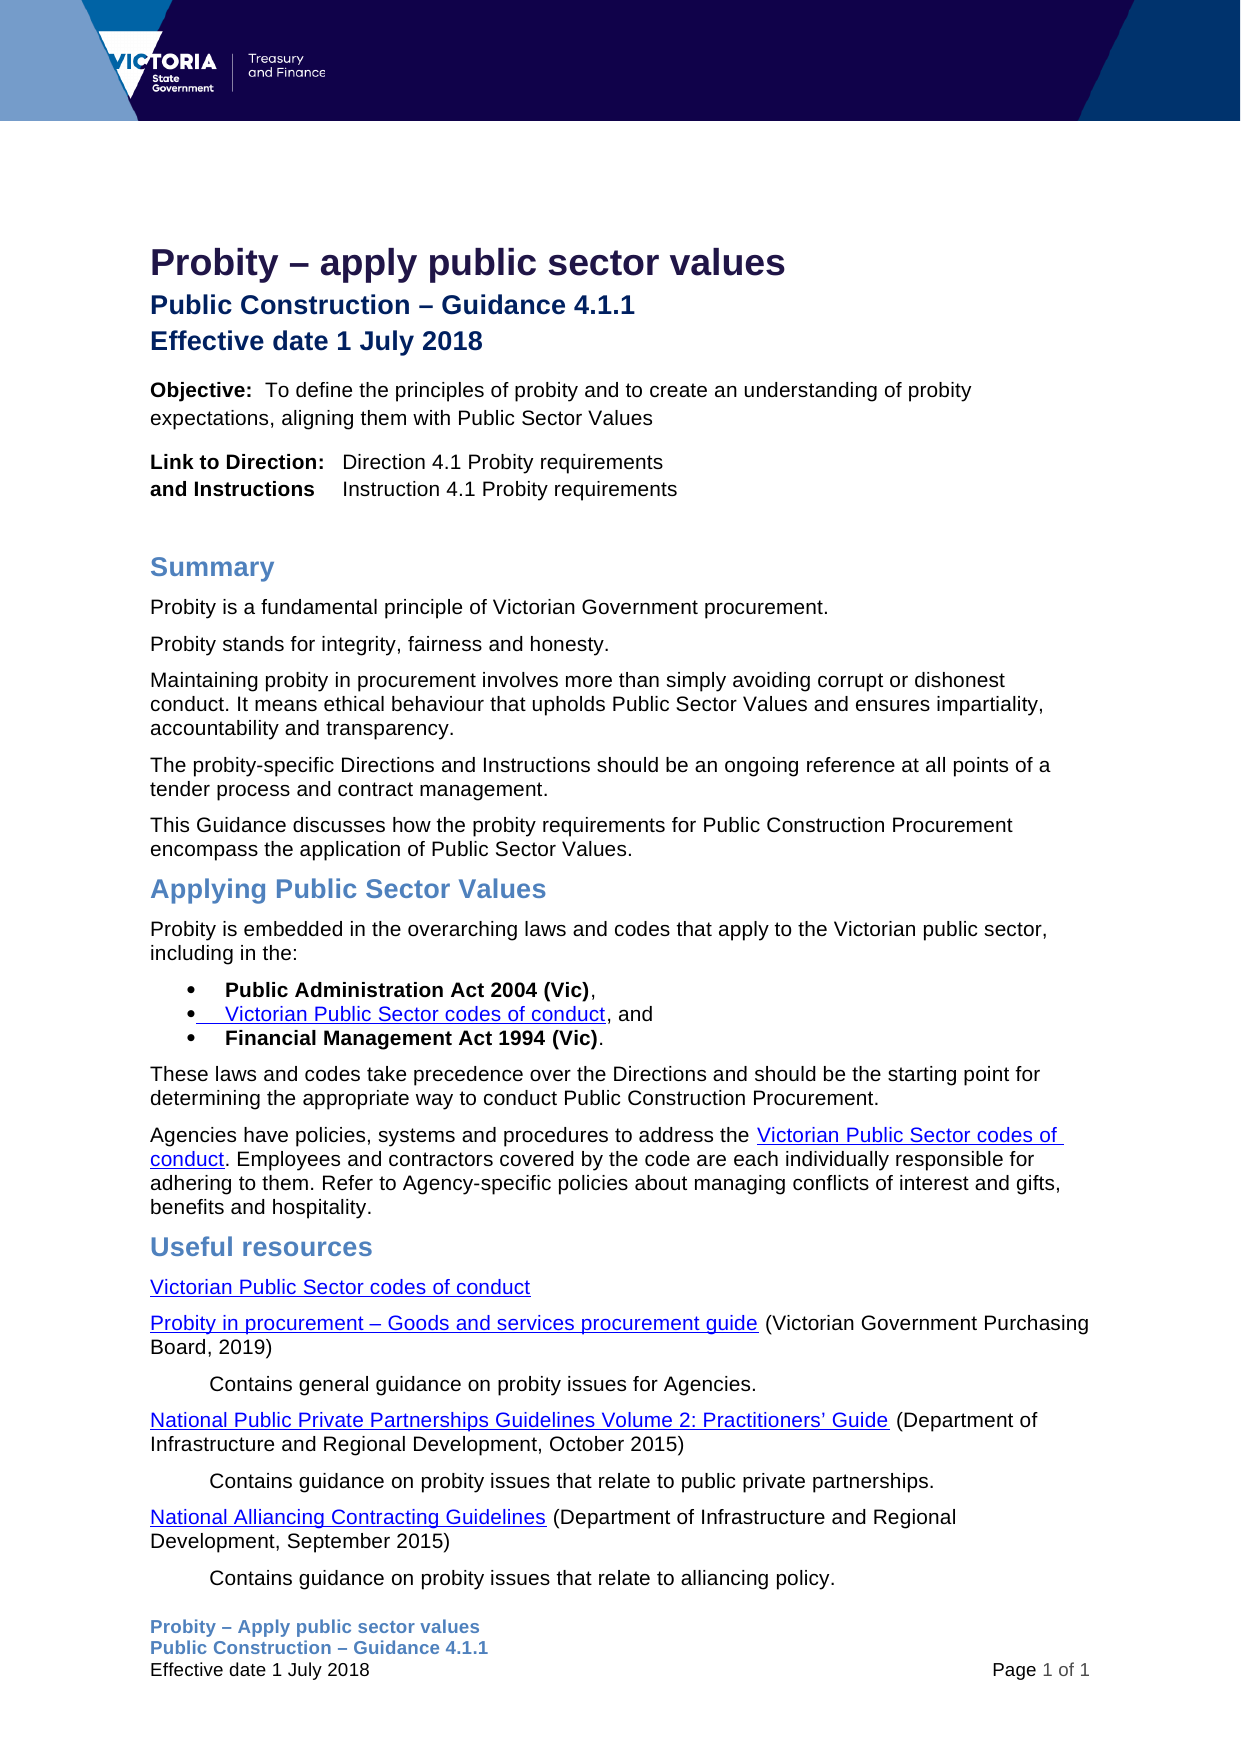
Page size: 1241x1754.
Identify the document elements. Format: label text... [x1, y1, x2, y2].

list Financial Management Act 1994 (Vic). [187, 1026, 1090, 1050]
text Public Construction – Guidance 4.1.1 Effective date 1 July 2018 [150, 289, 1090, 357]
text Contains general guidance on probity issues for Agencies. [209, 1372, 1090, 1396]
text Maintaining probity in procurement involves more than simply avoiding corrupt or dishonest conduct. It means ethical behaviour that upholds Public Sector Values and ensures impartiality, accountability and transparency. [150, 668, 1090, 740]
text Contains guidance on probity issues that relate to alliancing policy. [209, 1565, 1090, 1589]
list Public Administration Act 2004 (Vic), [187, 977, 1090, 1002]
subtitle Probity – apply public sector values [150, 240, 1090, 283]
subtitle Applying Public Sector Values [150, 873, 1090, 904]
text Probity stands for integrity, fairness and honesty. [150, 632, 1090, 656]
text National Public Private Partnerships Guidelines Volume 2: Practitioners’ Guide (Department of Infrastructure and Regional Development, October 2015) [150, 1408, 1090, 1456]
subtitle Summary [150, 551, 1090, 583]
list Victorian Public Sector codes of conduct, and [187, 1002, 1090, 1026]
text Contains guidance on probity issues that relate to public private partnerships. [209, 1468, 1090, 1492]
text Link to Direction: Direction 4.1 Probity requirements and Instructions Instruction 4.1 Probity requirements [150, 449, 1090, 501]
list Agencies have policies, systems and procedures to address the Victorian Public Sector codes of conduct. Employees and contractors covered by the code are each individually responsible for adhering to them. Refer to Agency-specific policies about managing conflicts of interest and gifts, benefits and hospitality. [150, 1123, 1090, 1218]
text National Alliancing Contracting Guidelines (Department of Infrastructure and Regional Development, September 2015) [150, 1505, 1090, 1553]
subtitle Useful resources [150, 1231, 1090, 1262]
text Victorian Public Sector codes of conduct [150, 1275, 1090, 1299]
text Probity is embedded in the overarching laws and codes that apply to the Victorian public sector, including in the: [150, 917, 1090, 965]
text Probity in procurement – Goods and services procurement guide (Victorian Government Purchasing Board, 2019) [150, 1311, 1090, 1359]
text Probity is a fundamental principle of Victorian Government procurement. [150, 595, 1090, 619]
text This Guidance discusses how the probity requirements for Public Construction Procurement encompass the application of Public Sector Values. [150, 813, 1090, 861]
text Objective: To define the principles of probity and to create an understanding of probity expectations, aligning them with Public Sector Values [150, 378, 1090, 429]
picture [0, 0, 1241, 121]
text These laws and codes take precedence over the Directions and should be the starting point for determining the appropriate way to conduct Public Construction Procurement. [150, 1062, 1090, 1110]
text The probity-specific Directions and Instructions should be an ongoing reference at all points of a tender process and contract management. [150, 752, 1090, 800]
